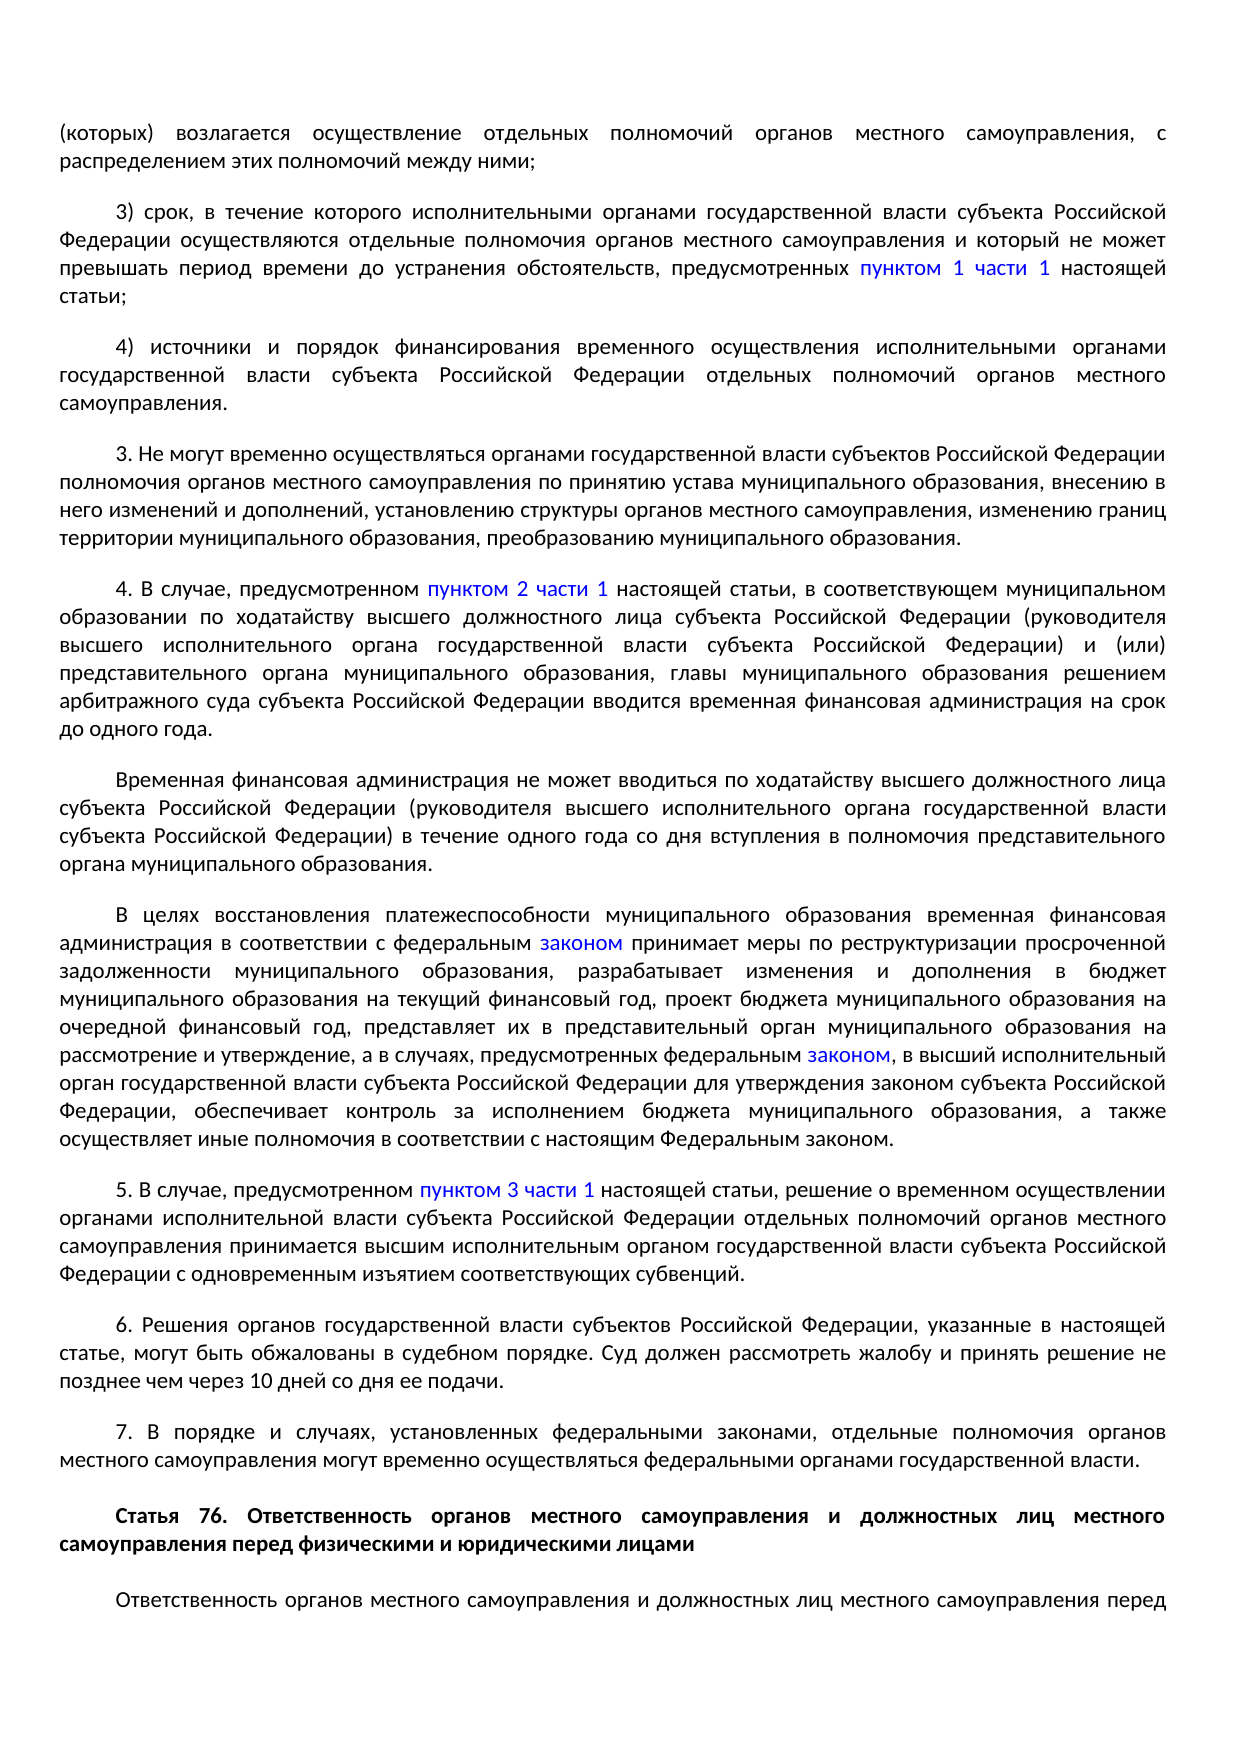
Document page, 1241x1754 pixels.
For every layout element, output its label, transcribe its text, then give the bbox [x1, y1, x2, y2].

text 3) срок, в течение которого исполнительными органами государственной власти субъекта Российской Федерации осуществляются отдельные полномочия органов местного самоуправления и который не может превышать период времени до устранения обстоятельств, предусмотренных пунктом 1 части 1 настоящей статьи; [59, 197, 1166, 309]
text Временная финансовая администрация не может вводиться по ходатайству высшего должностного лица субъекта Российской Федерации (руководителя высшего исполнительного органа государственной власти субъекта Российской Федерации) в течение одного года со дня вступления в полномочия представительного органа муниципального образования. [59, 765, 1166, 877]
text 7. В порядке и случаях, установленных федеральными законами, отдельные полномочия органов местного самоуправления могут временно осуществляться федеральными органами государственной власти. [59, 1417, 1166, 1473]
text В целях восстановления платежеспособности муниципального образования временная финансовая администрация в соответствии с федеральным законом принимает меры по реструктуризации просроченной задолженности муниципального образования, разрабатывает изменения и дополнения в бюджет муниципального образования на текущий финансовый год, проект бюджета муниципального образования на очередной финансовый год, представляет их в представительный орган муниципального образования на рассмотрение и утверждение, а в случаях, предусмотренных федеральным законом, в высший исполнительный орган государственной власти субъекта Российской Федерации для утверждения законом субъекта Российской Федерации, обеспечивает контроль за исполнением бюджета муниципального образования, а также осуществляет иные полномочия в соответствии с настоящим Федеральным законом. [59, 900, 1166, 1152]
text 4. В случае, предусмотренном пунктом 2 части 1 настоящей статьи, в соответствующем муниципальном образовании по ходатайству высшего должностного лица субъекта Российской Федерации (руководителя высшего исполнительного органа государственной власти субъекта Российской Федерации) и (или) представительного органа муниципального образования, главы муниципального образования решением арбитражного суда субъекта Российской Федерации вводится временная финансовая администрация на срок до одного года. [59, 574, 1166, 742]
text 3. Не могут временно осуществляться органами государственной власти субъектов Российской Федерации полномочия органов местного самоуправления по принятию устава муниципального образования, внесению в него изменений и дополнений, установлению структуры органов местного самоуправления, изменению границ территории муниципального образования, преобразованию муниципального образования. [59, 439, 1166, 551]
title Статья 76. Ответственность органов местного самоуправления и должностных лиц местного самоуправления перед физическими и юридическими лицами [59, 1501, 1166, 1557]
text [59, 1585, 1166, 1613]
text 6. Решения органов государственной власти субъектов Российской Федерации, указанные в настоящей статье, могут быть обжалованы в судебном порядке. Суд должен рассмотреть жалобу и принять решение не позднее чем через 10 дней со дня ее подачи. [59, 1310, 1166, 1394]
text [59, 118, 1166, 174]
text 4) источники и порядок финансирования временного осуществления исполнительными органами государственной власти субъекта Российской Федерации отдельных полномочий органов местного самоуправления. [59, 332, 1166, 416]
text 5. В случае, предусмотренном пунктом 3 части 1 настоящей статьи, решение о временном осуществлении органами исполнительной власти субъекта Российской Федерации отдельных полномочий органов местного самоуправления принимается высшим исполнительным органом государственной власти субъекта Российской Федерации с одновременным изъятием соответствующих субвенций. [59, 1175, 1166, 1287]
